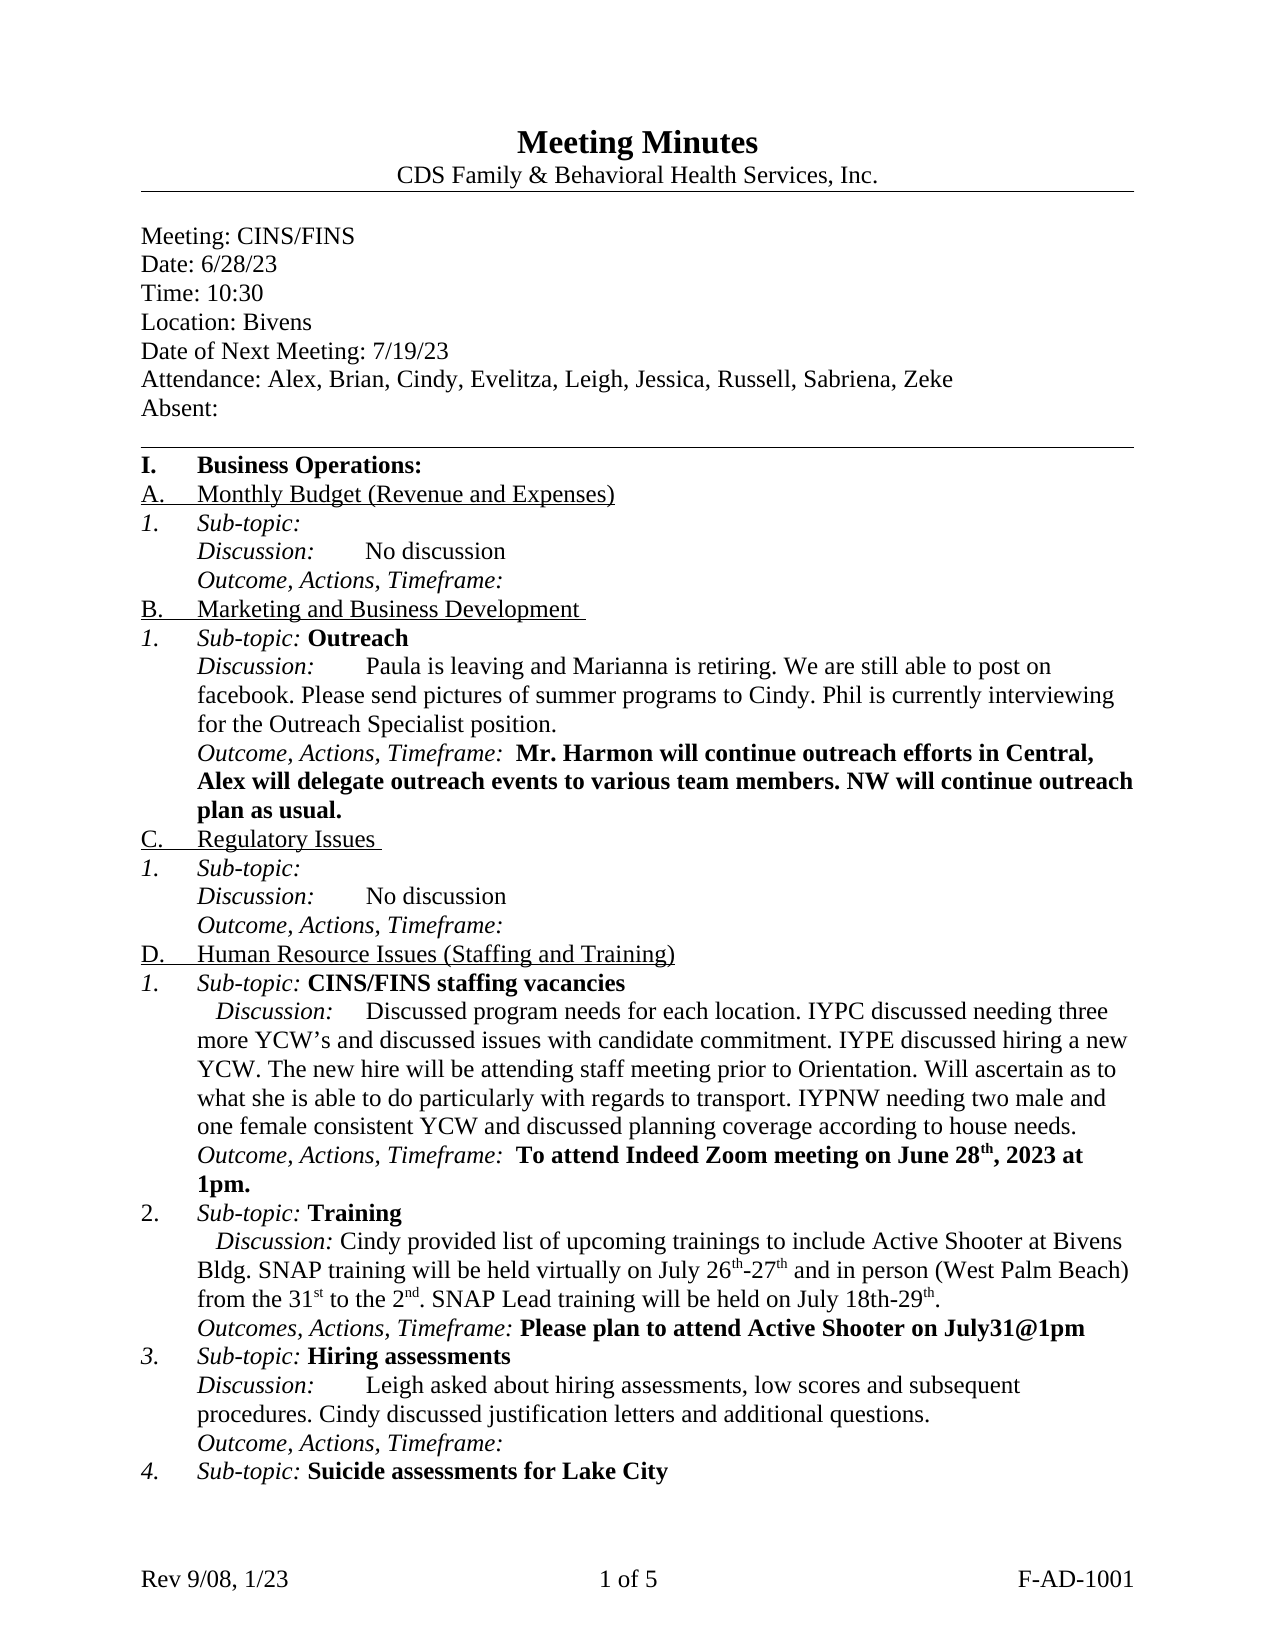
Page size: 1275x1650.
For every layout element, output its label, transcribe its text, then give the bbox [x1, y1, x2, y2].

text Meeting Minutes [141, 122, 1134, 160]
text Discussion: Leigh asked about hiring assessments, low scores and subsequent procedures. Cindy discussed justification letters and additional questions. [141, 1370, 1134, 1428]
text 1. Sub-topic: [141, 508, 1134, 536]
text Attendance: Alex, Brian, Cindy, Evelitza, Leigh, Jessica, Russell, Sabriena, Zeke [141, 364, 1134, 393]
text Outcome, Actions, Timeframe: [141, 1428, 1134, 1456]
text Discussion: Discussed program needs for each location. IYPC discussed needing three more YCW’s and discussed issues with candidate commitment. IYPE discussed hiring a new YCW. The new hire will be attending staff meeting prior to Orientation. Will ascertain as to what she is able to do particularly with regards to transport. IYPNW needing two male and one female consistent YCW and discussed planning coverage according to house needs. [197, 996, 1134, 1140]
text CDS Family & Behavioral Health Services, Inc. [141, 160, 1134, 191]
text Outcome, Actions, Timeframe: To attend Indeed Zoom meeting on June 28th, 2023 at 1pm. [141, 1140, 1134, 1198]
text Meeting: CINS/FINS [141, 221, 1134, 249]
text I. Business Operations: [141, 448, 1134, 479]
text 4. Sub-topic: Suicide assessments for Lake City [141, 1456, 1134, 1485]
text Discussion: Paula is leaving and Marianna is retiring. We are still able to post on facebook. Please send pictures of summer programs to Cindy. Phil is currently interviewing for the Outreach Specialist position. [141, 651, 1134, 738]
text Outcomes, Actions, Timeframe: Please plan to attend Active Shooter on July31@1pm [141, 1313, 1134, 1341]
text D. Human Resource Issues (Staffing and Training) [141, 939, 1134, 968]
text Location: Bivens [141, 307, 1134, 336]
text Absent: [141, 393, 1134, 422]
text Outcome, Actions, Timeframe: Mr. Harmon will continue outreach efforts in Central, Alex will delegate outreach events to various team members. NW will continue outreach plan as usual. [141, 738, 1134, 824]
text Discussion: No discussion [141, 881, 1134, 910]
text Time: 10:30 [141, 278, 1134, 307]
text 1. Sub-topic: Outreach [141, 623, 1134, 651]
text Discussion: No discussion [141, 536, 1134, 565]
text Outcome, Actions, Timeframe: [141, 910, 1134, 939]
text Discussion: Cindy provided list of upcoming trainings to include Active Shooter at Bivens Bldg. SNAP training will be held virtually on July 26th-27th and in person (West Palm Beach) from the 31st to the 2nd. SNAP Lead training will be held on July 18th-29th. [197, 1226, 1134, 1313]
text 3. Sub-topic: Hiring assessments [141, 1341, 1134, 1370]
text Date: 6/28/23 [141, 249, 1134, 278]
text Date of Next Meeting: 7/19/23 [141, 336, 1134, 364]
text 2. Sub-topic: Training [141, 1198, 1134, 1226]
text 1. Sub-topic: [141, 853, 1134, 881]
text Outcome, Actions, Timeframe: [141, 565, 1134, 594]
text 1. Sub-topic: CINS/FINS staffing vacancies [141, 968, 1134, 996]
text B. Marketing and Business Development [141, 594, 1134, 623]
text C. Regulatory Issues [141, 824, 1134, 853]
text A. Monthly Budget (Revenue and Expenses) [141, 479, 1134, 508]
